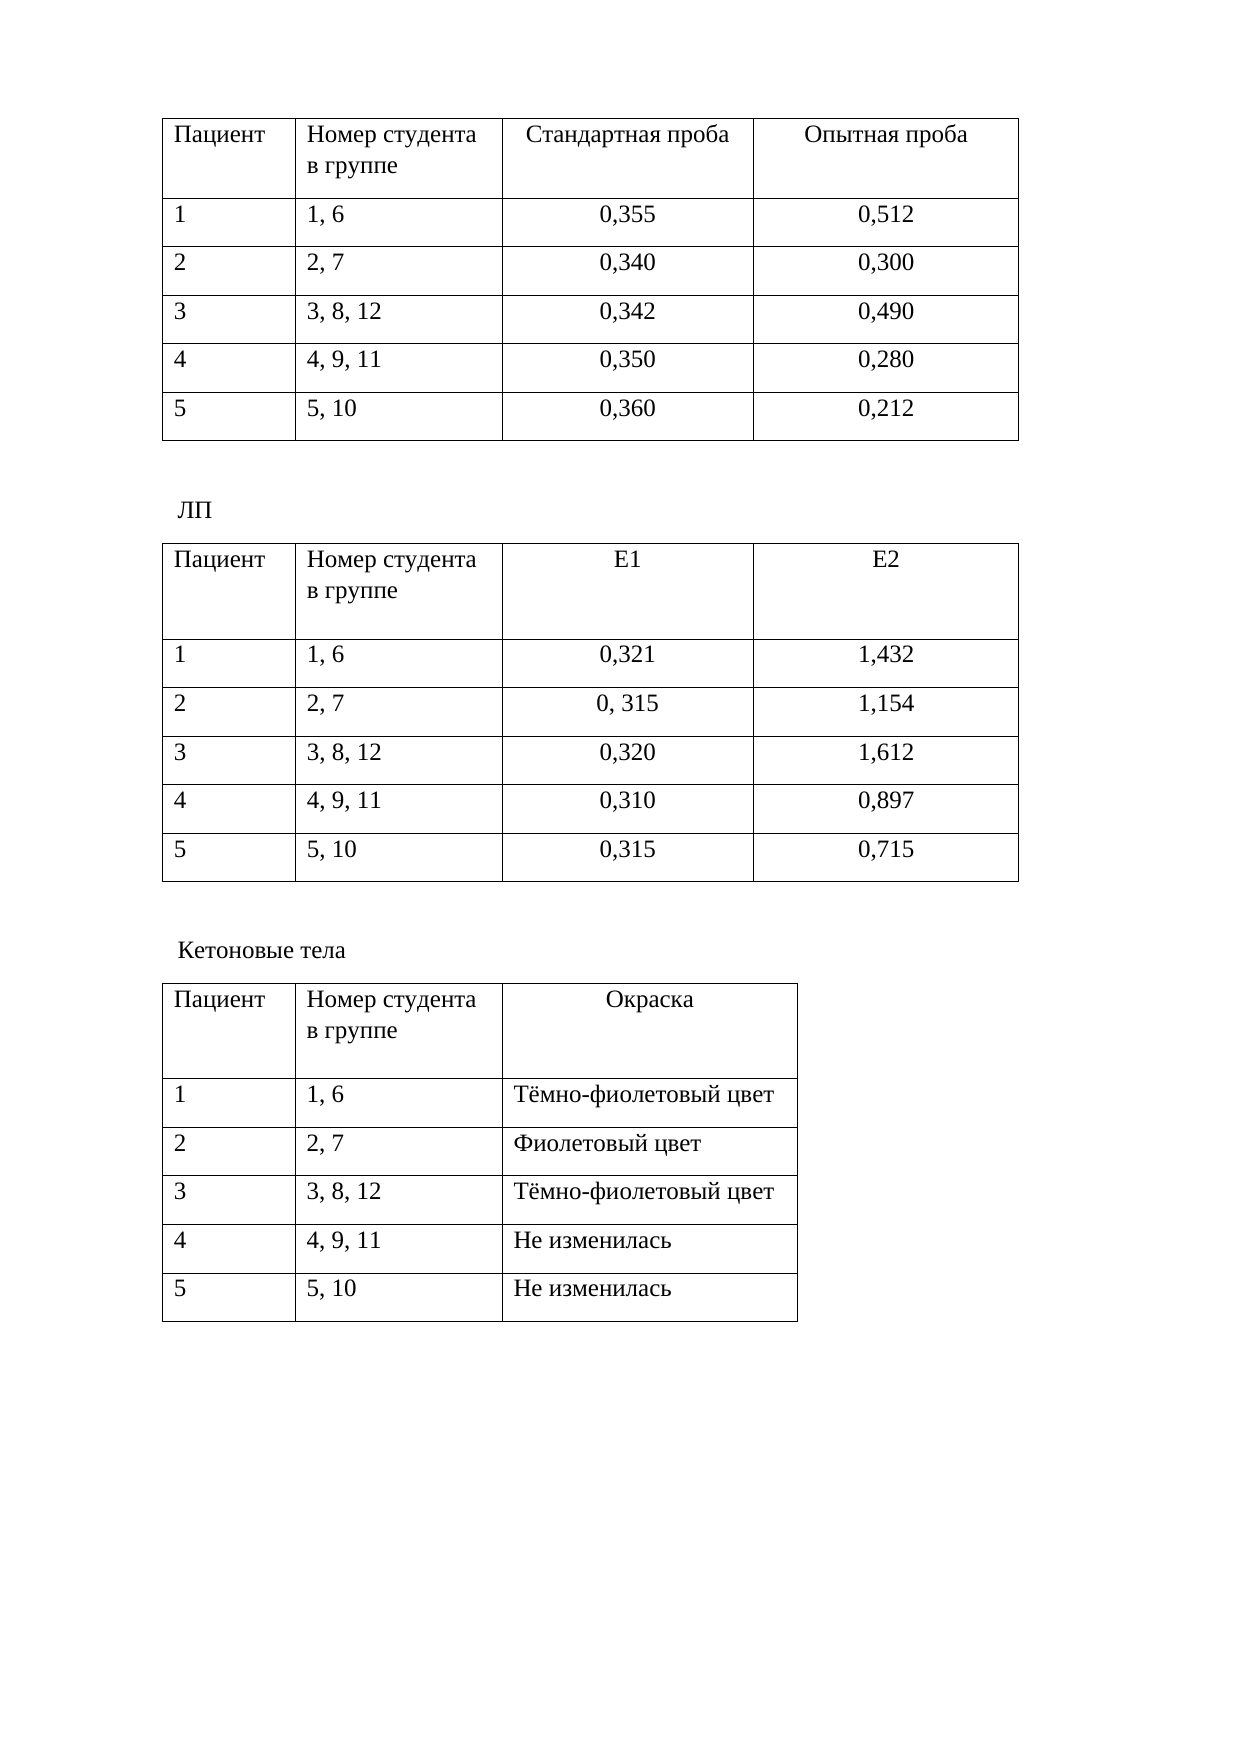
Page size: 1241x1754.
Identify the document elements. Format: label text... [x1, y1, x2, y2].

table_cell 4 [163, 344, 295, 392]
table_cell 3 [163, 296, 295, 343]
table_cell 0, 315 [503, 688, 753, 736]
table_cell 5 [163, 834, 295, 881]
table_cell Не изменилась [503, 1274, 797, 1321]
table_cell 1,612 [754, 737, 1018, 784]
table_cell 2, 7 [296, 1128, 502, 1175]
table_header Е1 [503, 544, 753, 638]
table_header Пациент [163, 119, 295, 198]
table_cell 0,212 [754, 393, 1018, 440]
table_cell Тёмно-фиолетовый цвет [503, 1079, 797, 1127]
table_cell 1,154 [754, 688, 1018, 736]
table_header Окраска [503, 984, 797, 1078]
table_cell 1, 6 [296, 640, 502, 687]
table_cell 1 [163, 1079, 295, 1127]
table_header Номер студента в группе [296, 984, 502, 1078]
table_cell 0,897 [754, 785, 1018, 833]
table_cell Не изменилась [503, 1225, 797, 1272]
table_cell 0,300 [754, 247, 1018, 295]
table_cell 2, 7 [296, 688, 502, 736]
table_cell 3, 8, 12 [296, 296, 502, 343]
table_cell 5 [163, 1274, 295, 1321]
table_header Опытная проба [754, 119, 1018, 198]
table_cell 4 [163, 785, 295, 833]
table_cell 0,715 [754, 834, 1018, 881]
table_cell 0,310 [503, 785, 753, 833]
table_cell 5, 10 [296, 393, 502, 440]
table_cell 3 [163, 1176, 295, 1224]
table_cell 1 [163, 640, 295, 687]
table_cell 0,490 [754, 296, 1018, 343]
table_cell 1, 6 [296, 199, 502, 246]
table_cell 1 [163, 199, 295, 246]
table_cell 4, 9, 11 [296, 1225, 502, 1272]
table_header Стандартная проба [503, 119, 753, 198]
table_cell 5 [163, 393, 295, 440]
table_cell 4 [163, 1225, 295, 1272]
text Кетоновые тела [177, 935, 1152, 964]
table_cell 3 [163, 737, 295, 784]
table_cell 0,340 [503, 247, 753, 295]
table_cell 2, 7 [296, 247, 502, 295]
table_header Пациент [163, 984, 295, 1078]
table_cell 2 [163, 247, 295, 295]
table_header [296, 119, 502, 198]
table_cell 0,320 [503, 737, 753, 784]
table_cell 0,342 [503, 296, 753, 343]
table_cell 0,355 [503, 199, 753, 246]
table_cell Фиолетовый цвет [503, 1128, 797, 1175]
table_cell 5, 10 [296, 1274, 502, 1321]
table_cell 1, 6 [296, 1079, 502, 1127]
table_cell 4, 9, 11 [296, 785, 502, 833]
table_cell 3, 8, 12 [296, 737, 502, 784]
table_cell 0,321 [503, 640, 753, 687]
table_header Е2 [754, 544, 1018, 638]
table_cell 3, 8, 12 [296, 1176, 502, 1224]
table_cell 4, 9, 11 [296, 344, 502, 392]
table_header Пациент [163, 544, 295, 638]
table_header Номер студента в группе [296, 544, 502, 638]
table_cell 0,350 [503, 344, 753, 392]
table_cell 0,360 [503, 393, 753, 440]
table_cell 2 [163, 688, 295, 736]
table_cell 5, 10 [296, 834, 502, 881]
table_cell 0,315 [503, 834, 753, 881]
table_cell 1,432 [754, 640, 1018, 687]
text ЛП [177, 495, 1152, 524]
table_cell 0,280 [754, 344, 1018, 392]
table_cell 2 [163, 1128, 295, 1175]
table_cell Тёмно-фиолетовый цвет [503, 1176, 797, 1224]
table_cell 0,512 [754, 199, 1018, 246]
